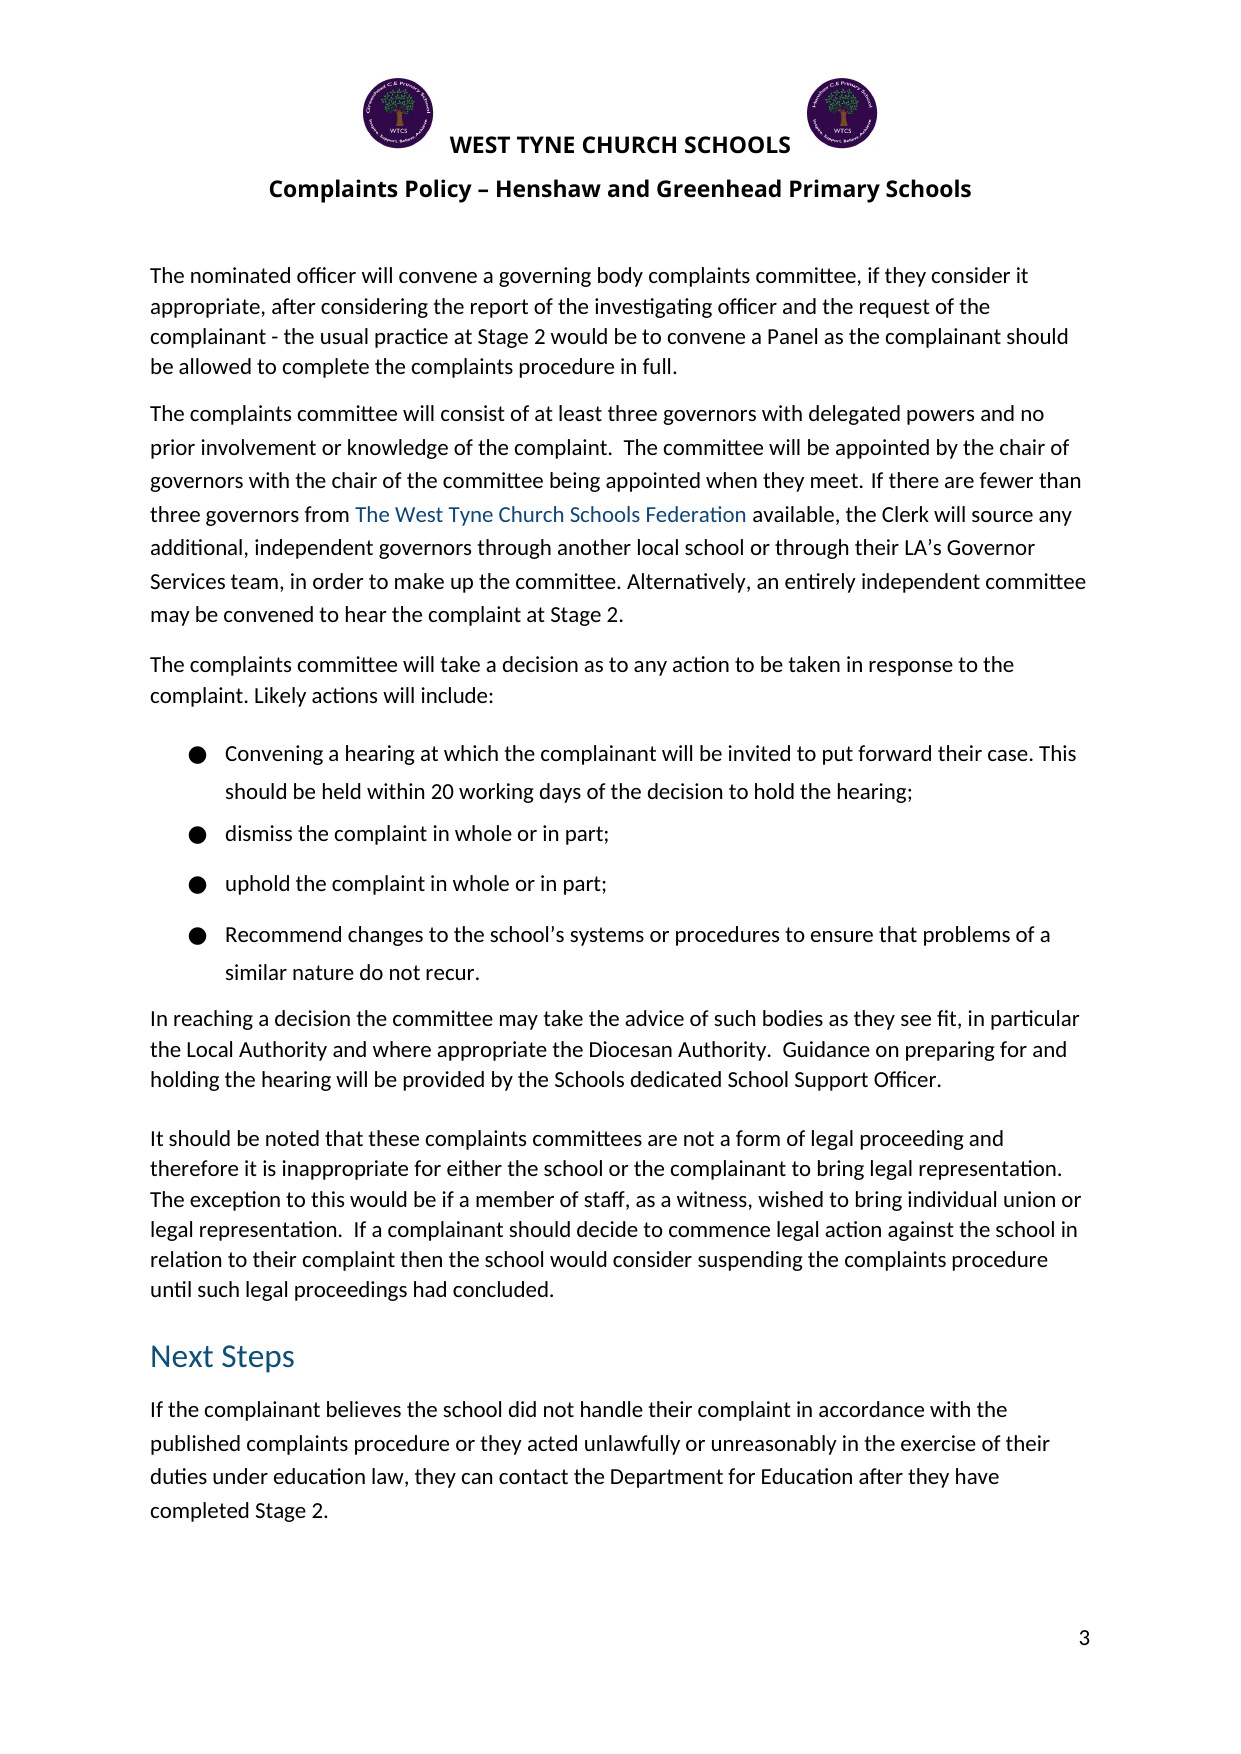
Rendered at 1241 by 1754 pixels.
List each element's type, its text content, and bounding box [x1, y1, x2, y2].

text The complaints committee will take a decision as to any action to be taken in response to the complaint. Likely actions will include: [150, 651, 1090, 709]
list dismiss the complaint in whole or in part; [187, 807, 1090, 854]
picture [802, 75, 882, 154]
text The nominated officer will convene a governing body complaints committee, if they consider it appropriate, after considering the report of the investigating officer and the request of the complainant - the usual practice at Stage 2 would be to convene a Panel as the complainant should be allowed to complete the complaints procedure in full. [150, 262, 1090, 380]
text The complaints committee will consist of at least three governors with delegated powers and no prior involvement or knowledge of the complaint. The committee will be appointed by the chair of governors with the chair of the committee being appointed when they meet. If there are fewer than three governors from The West Tyne Church Schools Federation available, the Clerk will source any additional, independent governors through another local school or through their LA’s Governor Services team, in order to make up the committee. Alternatively, an entirely independent committee may be convened to hear the complaint at Stage 2. [150, 399, 1090, 628]
text If the complainant believes the school did not handle their complaint in accordance with the published complaints procedure or they acted unlawfully or unreasonably in the exercise of their duties under education law, they can contact the Department for Education after they have completed Stage 2. [150, 1395, 1090, 1524]
list Convening a hearing at which the complainant will be invited to put forward their case. This should be held within 20 working days of the decision to hold the hearing; [187, 728, 1090, 805]
list Recommend changes to the school’s systems or procedures to ensure that problems of a similar nature do not recur. [187, 908, 1090, 986]
text In reaching a decision the committee may take the advice of such bodies as they see fit, in particular the Local Authority and where appropriate the Diocesan Authority. Guidance on preparing for and holding the hearing will be provided by the Schools dedicated School Support Officer. [150, 1004, 1090, 1093]
picture [358, 75, 438, 154]
text It should be noted that these complaints committees are not a form of legal proceeding and therefore it is inappropriate for either the school or the complainant to bring legal representation. The exception to this would be if a member of staff, as a witness, wished to bring individual union or legal representation. If a complainant should decide to commence legal action against the school in relation to their complaint then the school would consider suspending the complaints procedure until such legal proceedings had concluded. [150, 1124, 1090, 1303]
list uphold the complaint in whole or in part; [187, 858, 1090, 905]
text Next Steps [150, 1335, 1090, 1376]
